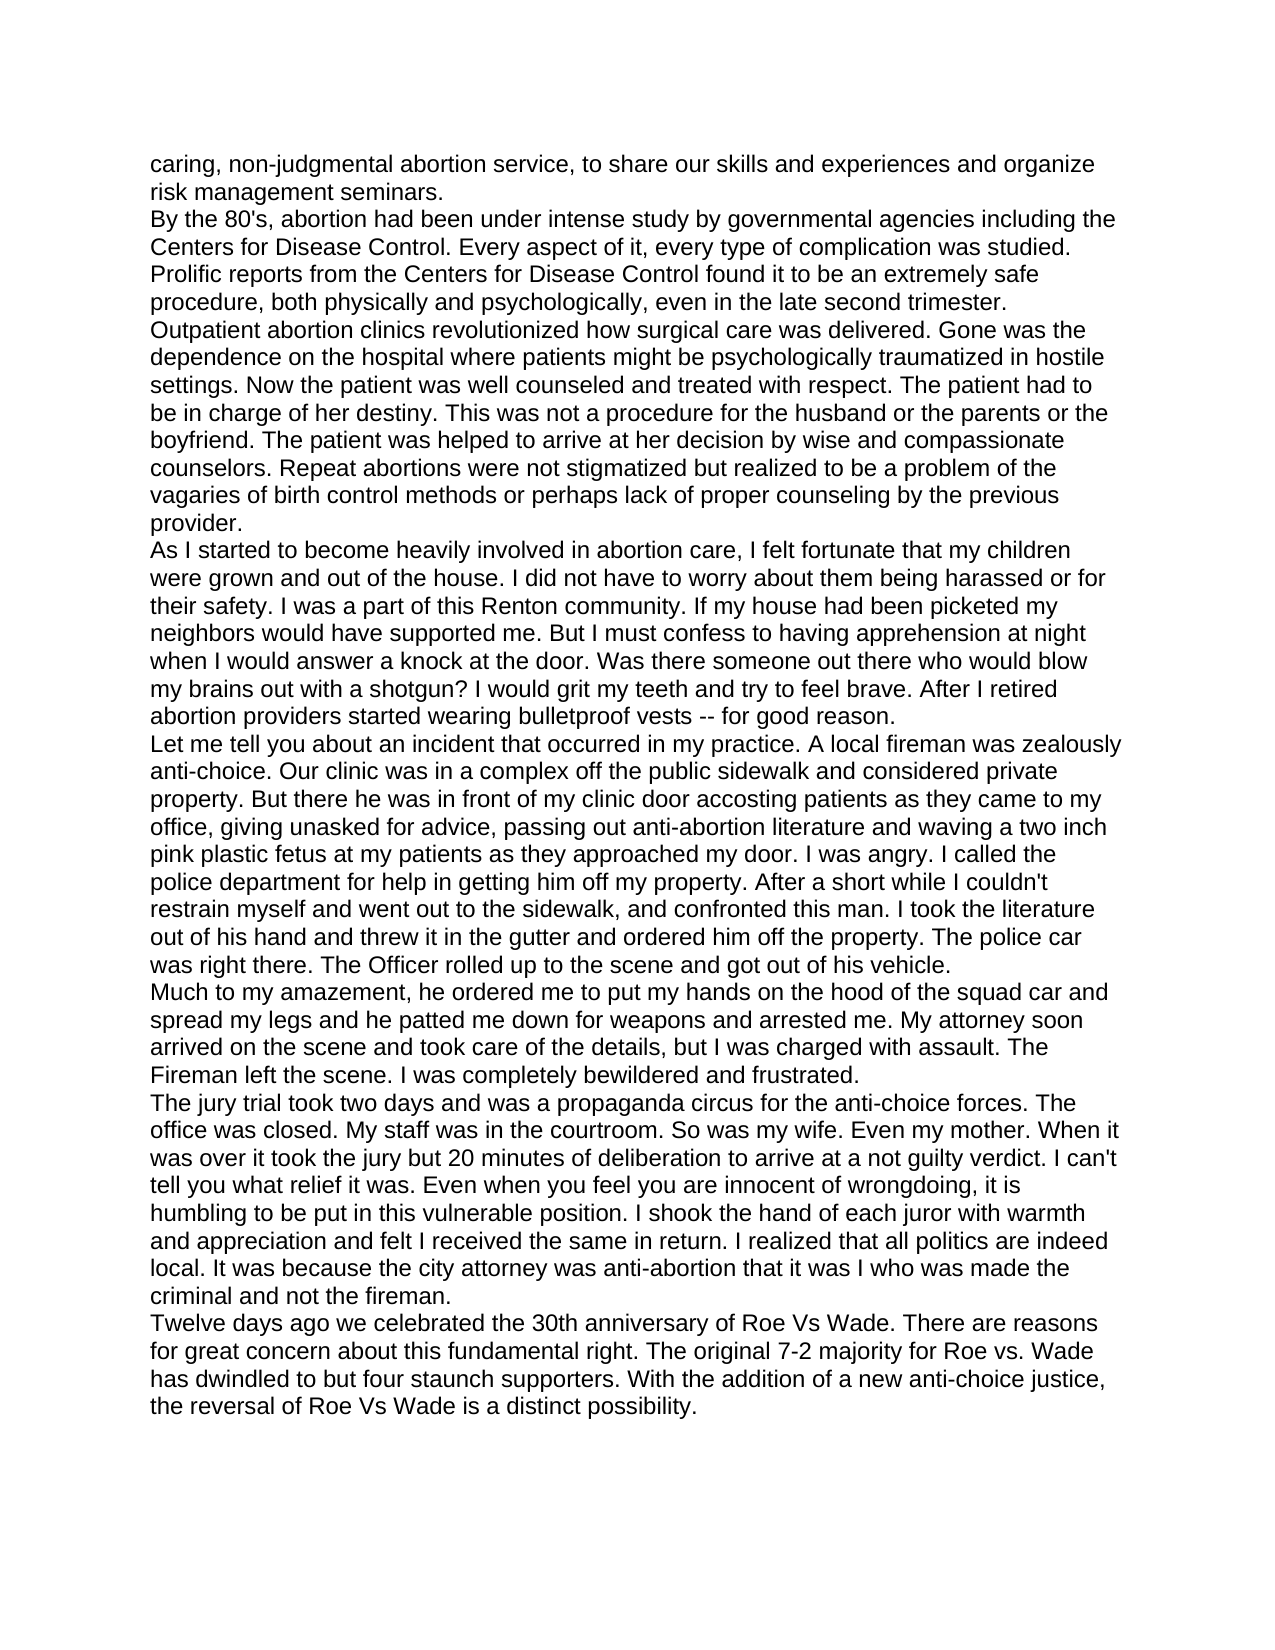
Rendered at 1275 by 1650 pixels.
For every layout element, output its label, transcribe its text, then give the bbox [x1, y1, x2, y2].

text Outpatient abortion clinics revolutionized how surgical care was delivered. Gone was the dependence on the hospital where patients might be psychologically traumatized in hostile settings. Now the patient was well counseled and treated with respect. The patient had to be in charge of her destiny. This was not a procedure for the husband or the parents or the boyfriend. The patient was helped to arrive at her decision by wise and compassionate counselors. Repeat abortions were not stigmatized but realized to be a problem of the vagaries of birth control methods or perhaps lack of proper counseling by the previous provider. [150, 316, 1125, 536]
text Much to my amazement, he ordered me to put my hands on the hood of the squad car and spread my legs and he patted me down for weapons and arrested me. My attorney soon arrived on the scene and took care of the details, but I was charged with assault. The Fireman left the scene. I was completely bewildered and frustrated. [150, 978, 1125, 1088]
text As I started to become heavily involved in abortion care, I felt fortunate that my children were grown and out of the house. I did not have to worry about them being harassed or for their safety. I was a part of this Renton community. If my house had been picketed my neighbors would have supported me. But I must confess to having apprehension at night when I would answer a knock at the door. Was there someone out there who would blow my brains out with a shotgun? I would grit my teeth and try to feel brave. After I retired abortion providers started wearing bulletproof vests -- for good reason. [150, 536, 1125, 730]
text Twelve days ago we celebrated the 30th anniversary of Roe Vs Wade. There are reasons for great concern about this fundamental right. The original 7-2 majority for Roe vs. Wade has dwindled to but four staunch supporters. With the addition of a new anti-choice justice, the reversal of Roe Vs Wade is a distinct possibility. [150, 1309, 1125, 1420]
text Let me tell you about an incident that occurred in my practice. A local fireman was zealously anti-choice. Our clinic was in a complex off the public sidewalk and considered private property. But there he was in front of my clinic door accosting patients as they came to my office, giving unasked for advice, passing out anti-abortion literature and waving a two inch pink plastic fetus at my patients as they approached my door. I was angry. I called the police department for help in getting him off my property. After a short while I couldn't restrain myself and went out to the sidewalk, and confronted this man. I took the literature out of his hand and threw it in the gutter and ordered him off the property. The police car was right there. The Officer rolled up to the scene and got out of his vehicle. [150, 730, 1125, 978]
text The jury trial took two days and was a propaganda circus for the anti-choice forces. The office was closed. My staff was in the courtroom. So was my wife. Even my mother. When it was over it took the jury but 20 minutes of deliberation to arrive at a not guilty verdict. I can't tell you what relief it was. Even when you feel you are innocent of wrongdoing, it is humbling to be put in this vulnerable position. I shook the hand of each juror with warmth and appreciation and felt I received the same in return. I realized that all politics are indeed local. It was because the city attorney was anti-abortion that it was I who was made the criminal and not the fireman. [150, 1088, 1125, 1309]
text By the 80's, abortion had been under intense study by governmental agencies including the Centers for Disease Control. Every aspect of it, every type of complication was studied. Prolific reports from the Centers for Disease Control found it to be an extremely safe procedure, both physically and psychologically, even in the late second trimester. [150, 205, 1125, 316]
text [150, 150, 1125, 205]
